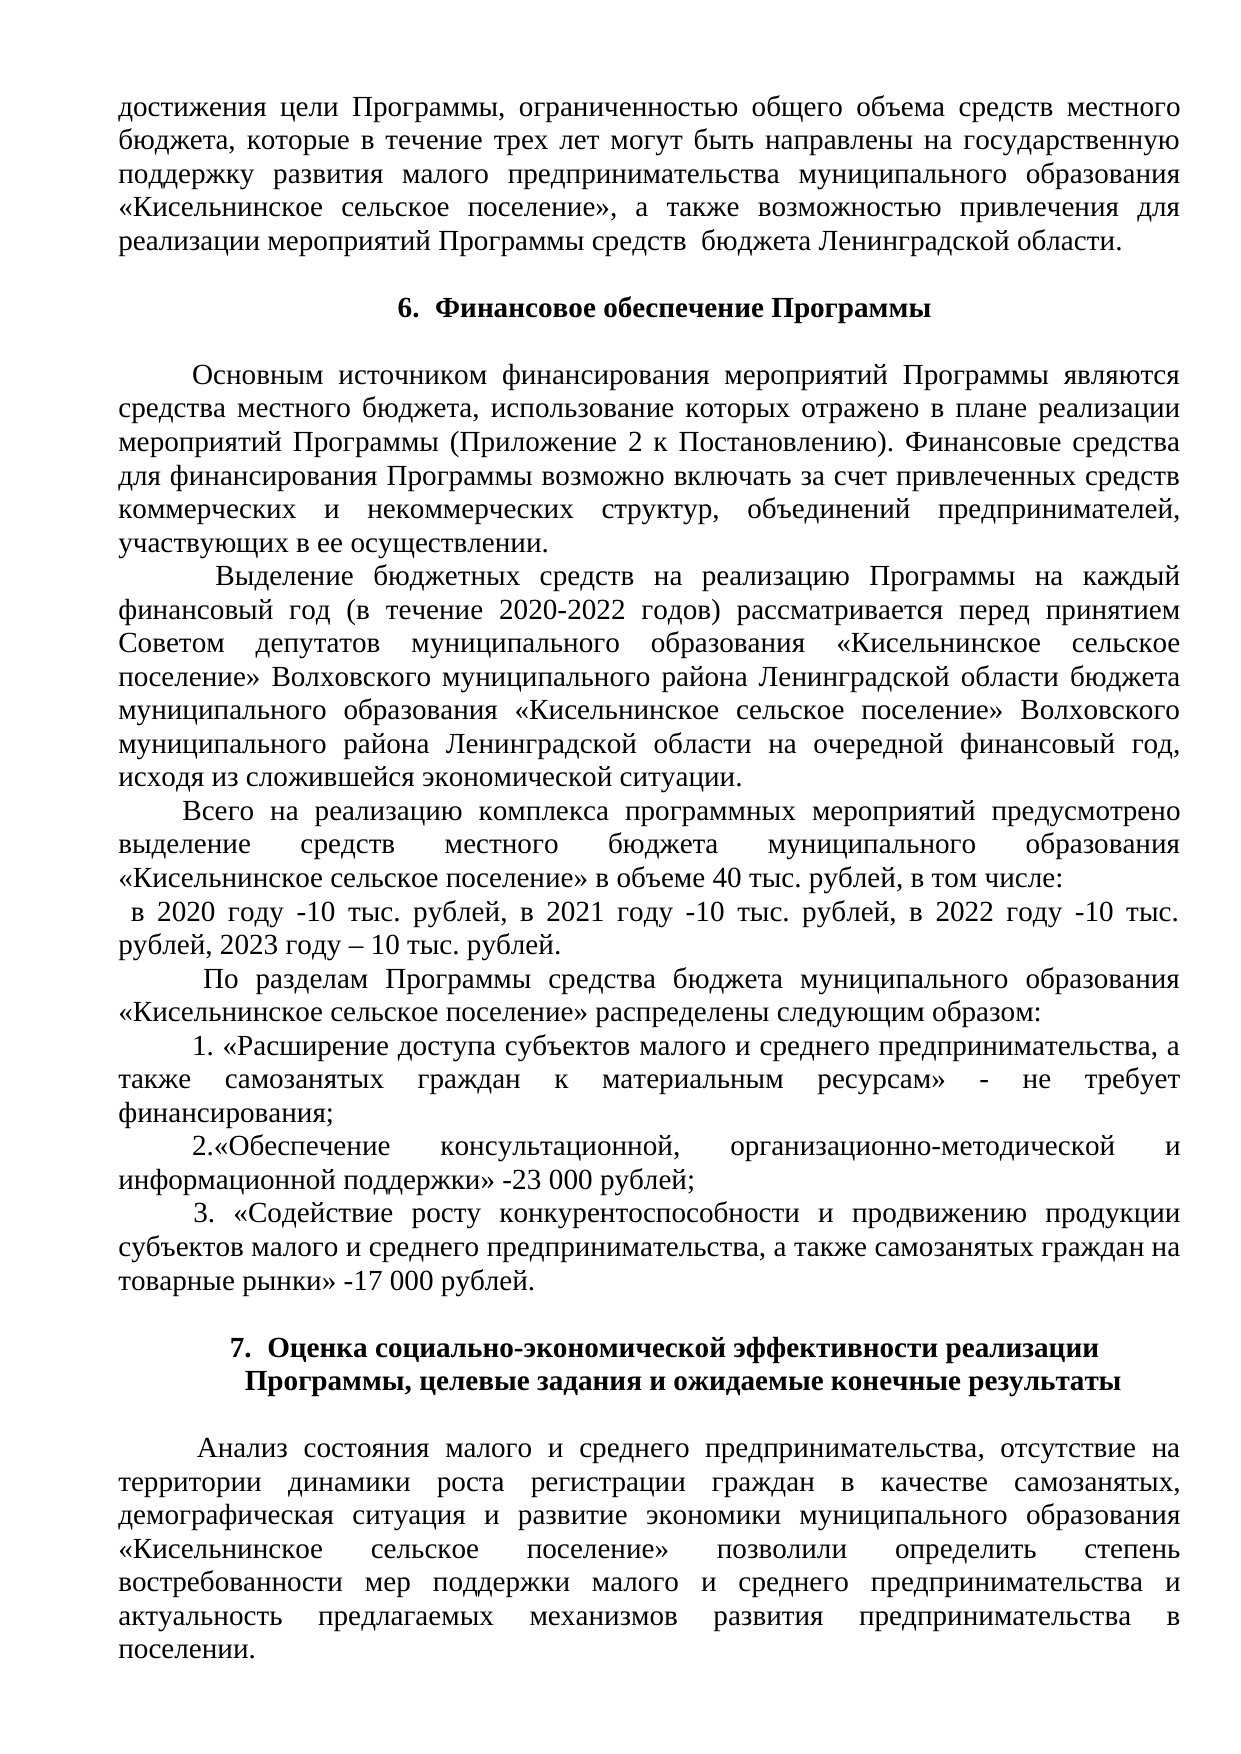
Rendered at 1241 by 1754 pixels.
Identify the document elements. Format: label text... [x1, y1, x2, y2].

text По разделам Программы средства бюджета муниципального образования «Кисельнинское сельское поселение» распределены следующим образом: [118, 961, 1181, 1028]
text в 2020 году -10 тыс. рублей, в 2021 году -10 тыс. рублей, в 2022 году -10 тыс. рублей, 2023 году – 10 тыс. рублей. [118, 894, 1181, 961]
text 2.«Обеспечение консультационной, организационно-методической и информационной поддержки» -23 000 рублей; [118, 1128, 1181, 1196]
text Основным источником финансирования мероприятий Программы являются средства местного бюджета, использование которых отражено в плане реализации мероприятий Программы (Приложение 2 к Постановлению). Финансовые средства для финансирования Программы возможно включать за счет привлеченных средств коммерческих и некоммерческих структур, объединений предпринимателей, участвующих в ее осуществлении. [118, 357, 1181, 558]
list Оценка социально-экономической эффективности реализации Программы, целевые задания и ожидаемые конечные результаты [148, 1330, 1181, 1397]
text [118, 89, 1181, 256]
text 1. «Расширение доступа субъектов малого и среднего предпринимательства, а также самозанятых граждан к материальным ресурсам» - не требует финансирования; [118, 1028, 1181, 1128]
list Финансовое обеспечение Программы [148, 290, 1181, 323]
text Анализ состояния малого и среднего предпринимательства, отсутствие на территории динамики роста регистрации граждан в качестве самозанятых, демографическая ситуация и развитие экономики муниципального образования «Кисельнинское сельское поселение» позволили определить степень востребованности мер поддержки малого и среднего предпринимательства и актуальность предлагаемых механизмов развития предпринимательства в поселении. [118, 1430, 1181, 1665]
text Всего на реализацию комплекса программных мероприятий предусмотрено выделение средств местного бюджета муниципального образования «Кисельнинское сельское поселение» в объеме 40 тыс. рублей, в том числе: [118, 793, 1181, 894]
text 3. «Содействие росту конкурентоспособности и продвижению продукции субъектов малого и среднего предпринимательства, а также самозанятых граждан на товарные рынки» -17 000 рублей. [118, 1196, 1181, 1296]
text Выделение бюджетных средств на реализацию Программы на каждый финансовый год (в течение 2020-2022 годов) рассматривается перед принятием Советом депутатов муниципального образования «Кисельнинское сельское поселение» Волховского муниципального района Ленинградской области бюджета муниципального образования «Кисельнинское сельское поселение» Волховского муниципального района Ленинградской области на очередной финансовый год, исходя из сложившейся экономической ситуации. [118, 558, 1181, 793]
